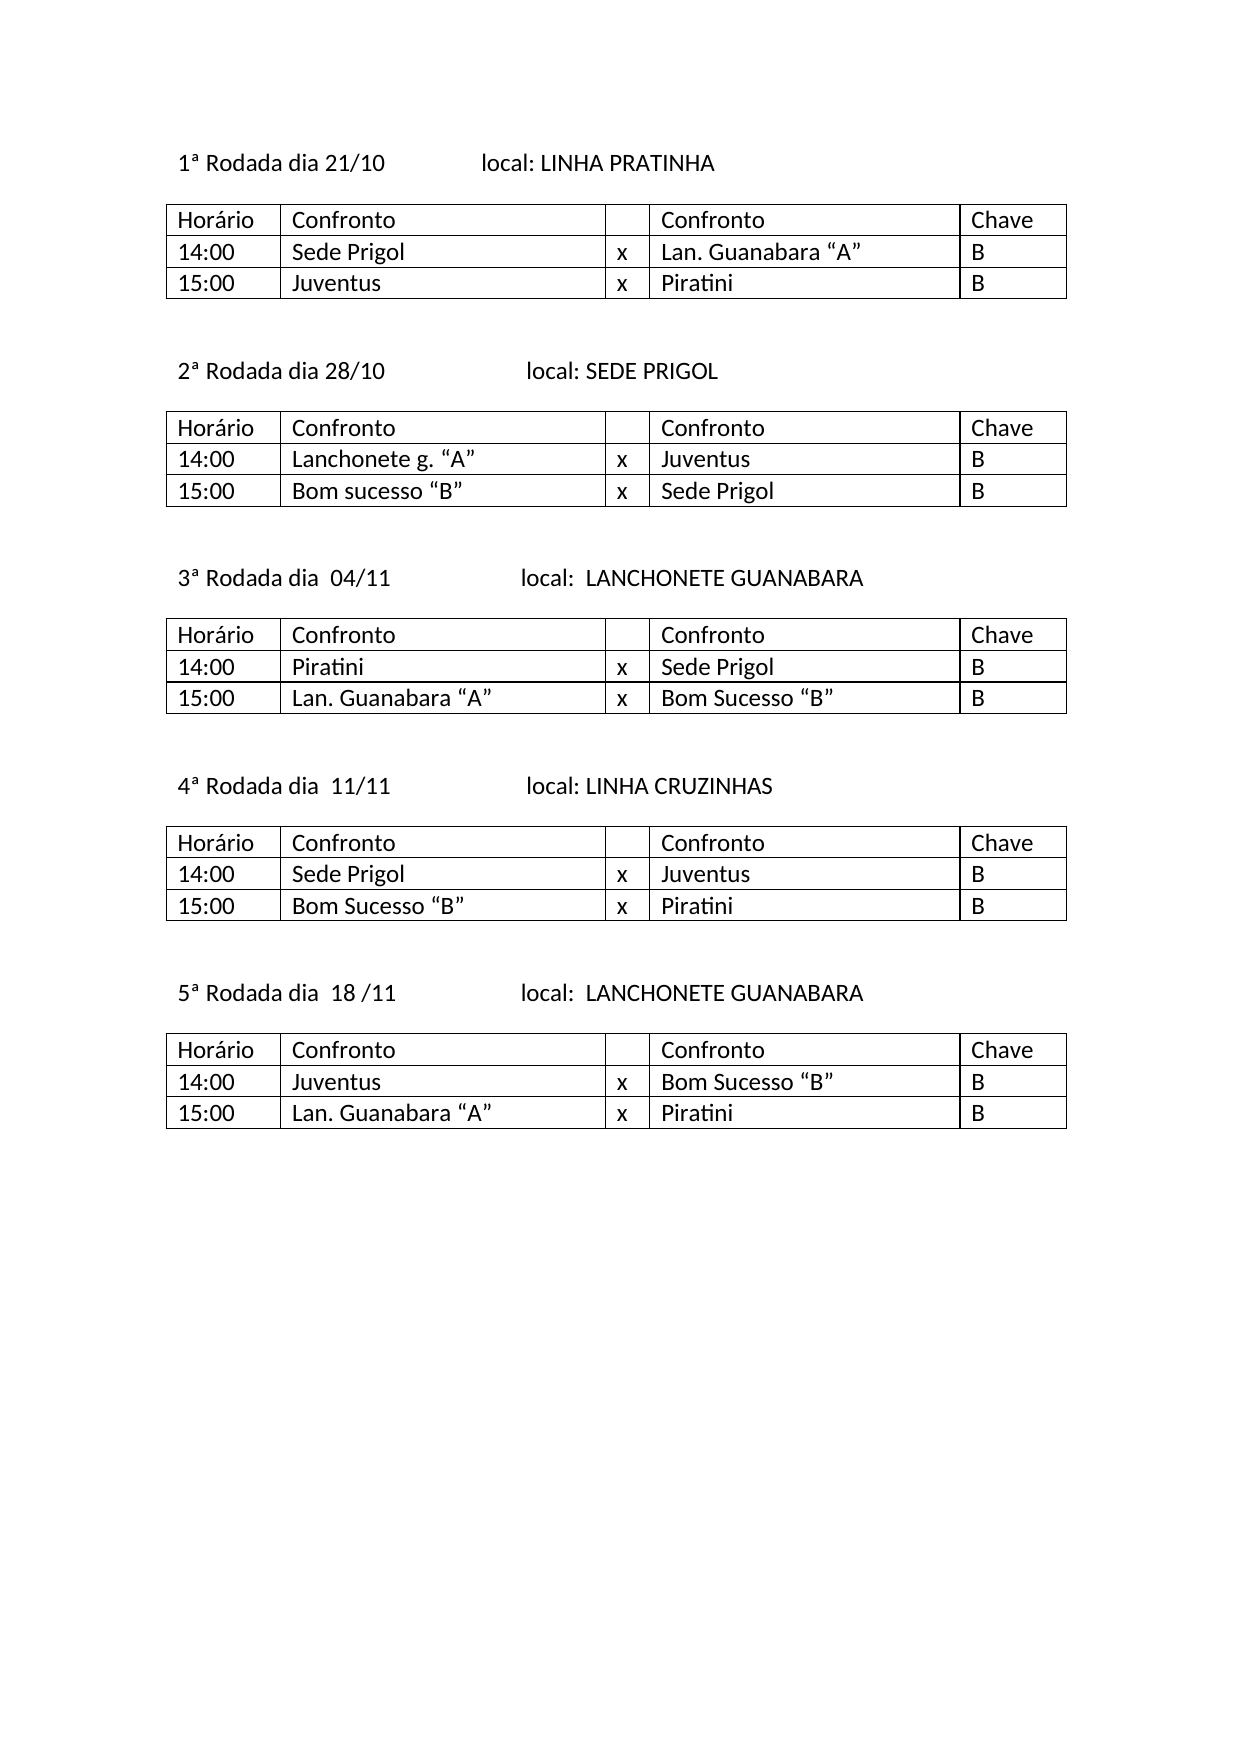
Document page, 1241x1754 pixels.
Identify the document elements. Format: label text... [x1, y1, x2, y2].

table_cell x [606, 890, 649, 920]
table_cell Bom Sucesso “B” [650, 683, 959, 713]
table_header Confronto [281, 619, 605, 650]
table_cell Sede Prigol [281, 236, 605, 267]
table_cell B [961, 444, 1066, 474]
table_cell B [961, 1066, 1066, 1096]
table_cell B [961, 475, 1066, 506]
table_header Confronto [281, 412, 605, 442]
text 3ª Rodada dia 04/11 local: LANCHONETE GUANABARA [177, 562, 1063, 593]
table_header Horário [167, 827, 280, 857]
table_cell x [606, 236, 649, 267]
text 2ª Rodada dia 28/10 local: SEDE PRIGOL [177, 355, 1063, 386]
table_cell Piratini [281, 651, 605, 681]
table_header Confronto [650, 412, 959, 442]
table_cell 14:00 [167, 858, 280, 889]
table_cell Sede Prigol [650, 651, 959, 681]
table_cell Bom sucesso “B” [281, 475, 605, 506]
table_cell x [606, 444, 649, 474]
table_header Confronto [281, 205, 605, 235]
table_header Confronto [650, 1034, 959, 1064]
table_cell 14:00 [167, 1066, 280, 1096]
table_cell Piratini [650, 268, 959, 298]
table_header Confronto [650, 827, 959, 857]
table_header [606, 1034, 649, 1064]
table_cell 15:00 [167, 683, 280, 713]
table_cell Sede Prigol [281, 858, 605, 889]
table_cell x [606, 858, 649, 889]
table_cell x [606, 475, 649, 506]
table_cell B [961, 683, 1066, 713]
table_cell 15:00 [167, 890, 280, 920]
table_cell Lan. Guanabara “A” [281, 1097, 605, 1128]
table_cell Juventus [281, 268, 605, 298]
table_header Chave [961, 412, 1066, 442]
table_header Horário [167, 412, 280, 442]
table_cell Lanchonete g. “A” [281, 444, 605, 474]
table_cell Lan. Guanabara “A” [281, 683, 605, 713]
text 1ª Rodada dia 21/10 local: LINHA PRATINHA [177, 148, 1063, 178]
table_cell x [606, 651, 649, 681]
table_header Confronto [650, 205, 959, 235]
table_cell 15:00 [167, 1097, 280, 1128]
table_cell x [606, 683, 649, 713]
table_cell B [961, 1097, 1066, 1128]
table_cell Sede Prigol [650, 475, 959, 506]
table_cell Bom Sucesso “B” [281, 890, 605, 920]
table_cell Lan. Guanabara “A” [650, 236, 959, 267]
table_cell Piratini [650, 890, 959, 920]
table_header Chave [961, 619, 1066, 650]
table_cell x [606, 1066, 649, 1096]
table_header Chave [961, 827, 1066, 857]
table_header Confronto [650, 619, 959, 650]
table_header Confronto [281, 827, 605, 857]
table_cell 14:00 [167, 651, 280, 681]
table_header [606, 412, 649, 442]
table_header Confronto [281, 1034, 605, 1064]
table_header [606, 619, 649, 650]
table_header [606, 827, 649, 857]
table_header Horário [167, 205, 280, 235]
table_cell x [606, 268, 649, 298]
table_cell 14:00 [167, 444, 280, 474]
table_cell B [961, 268, 1066, 298]
table_header Chave [961, 1034, 1066, 1064]
table_header Horário [167, 619, 280, 650]
table_cell B [961, 890, 1066, 920]
table_cell B [961, 651, 1066, 681]
table_cell Bom Sucesso “B” [650, 1066, 959, 1096]
table_header Horário [167, 1034, 280, 1064]
table_cell 15:00 [167, 475, 280, 506]
table_cell Juventus [281, 1066, 605, 1096]
table_cell B [961, 858, 1066, 889]
table_cell 14:00 [167, 236, 280, 267]
text 5ª Rodada dia 18 /11 local: LANCHONETE GUANABARA [177, 977, 1063, 1008]
table_cell Juventus [650, 858, 959, 889]
table_cell 15:00 [167, 268, 280, 298]
table_cell Piratini [650, 1097, 959, 1128]
text 4ª Rodada dia 11/11 local: LINHA CRUZINHAS [177, 770, 1063, 800]
table_cell x [606, 1097, 649, 1128]
table_cell B [961, 236, 1066, 267]
table_cell Juventus [650, 444, 959, 474]
table_header Chave [961, 205, 1066, 235]
table_header [606, 205, 649, 235]
